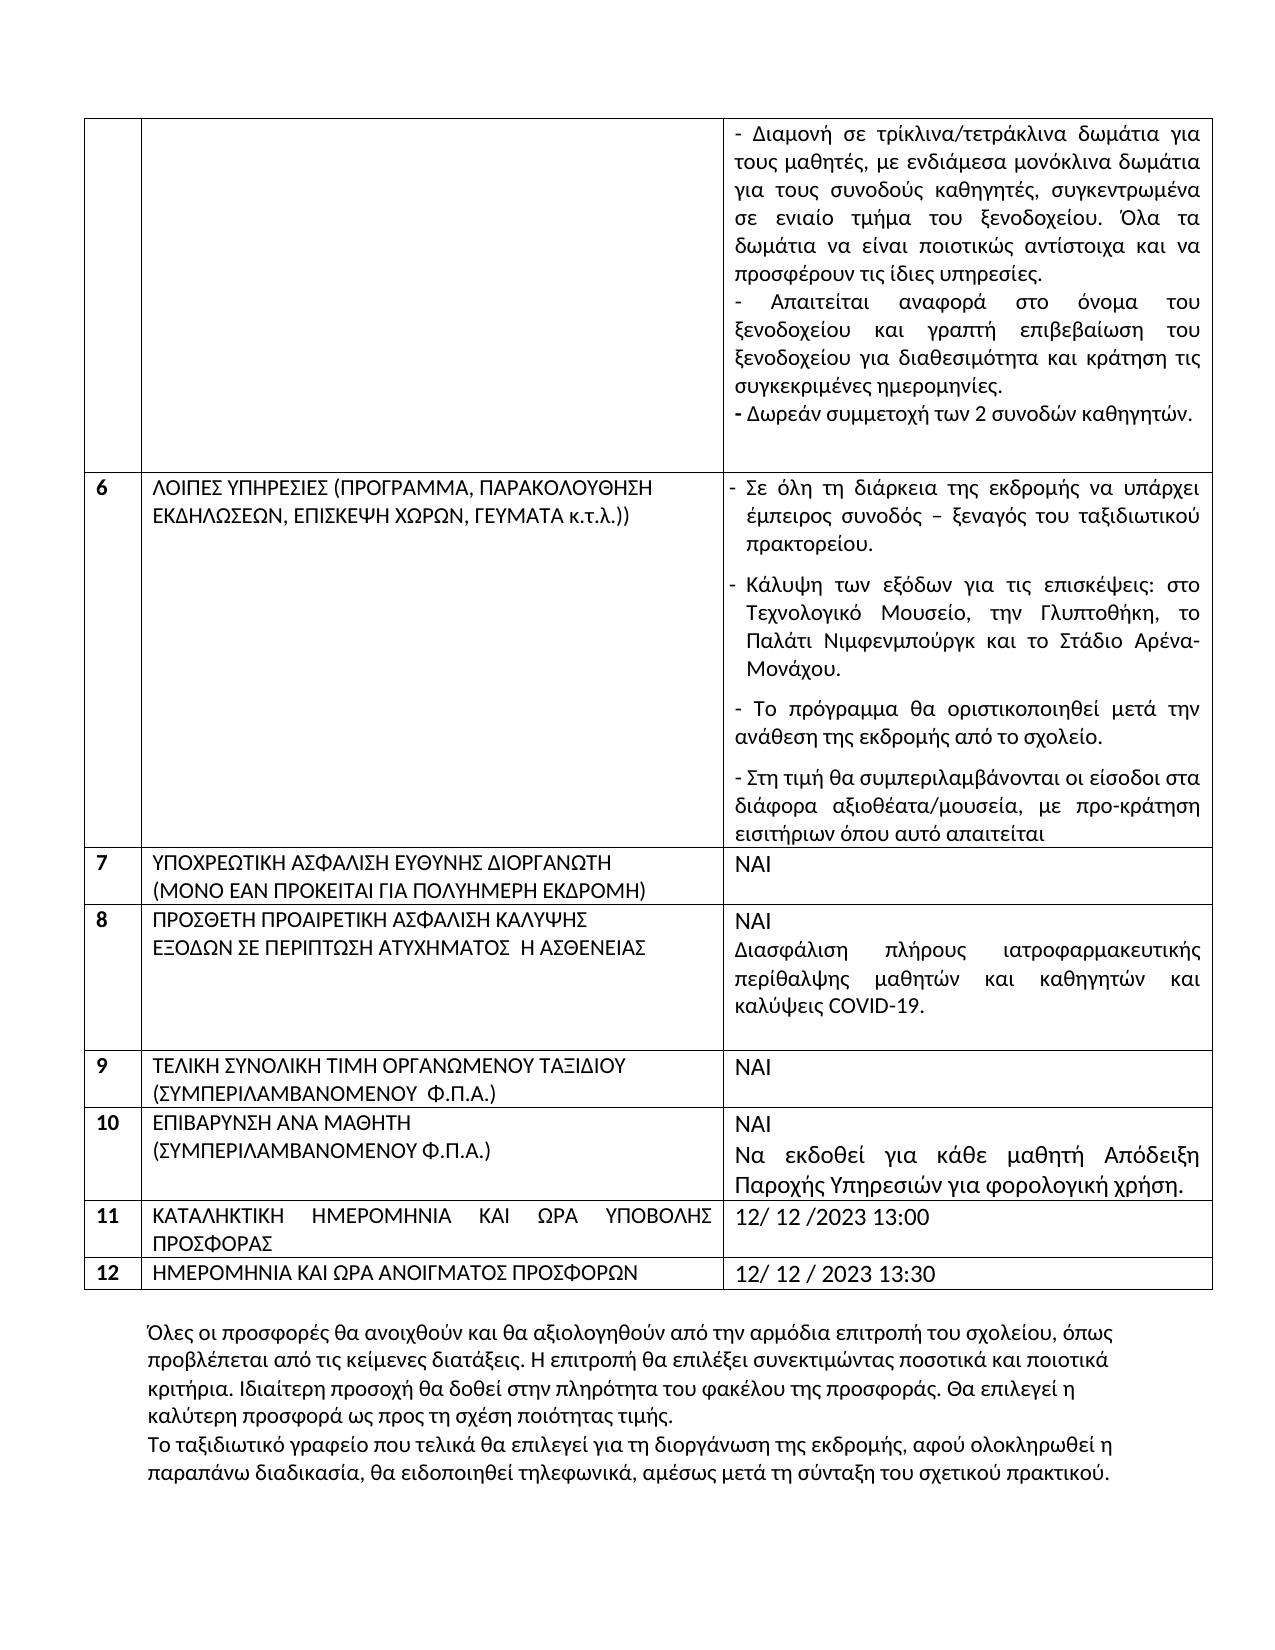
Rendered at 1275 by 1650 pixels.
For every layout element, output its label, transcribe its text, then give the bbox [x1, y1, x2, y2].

table_cell Σε όλη τη διάρκεια της εκδρομής να υπάρχει έμπειρος συνοδός – ξεναγός του ταξιδιωτικού πρακτορείου. Κάλυψη των εξόδων για τις επισκέψεις: στο Τεχνολογικό Μουσείο, την Γλυπτοθήκη, το Παλάτι Νιμφενμπούργκ και το Στάδιο Αρένα- Μονάχου. - Το πρόγραμμα θα οριστικοποιηθεί μετά την ανάθεση της εκδρομής από το σχολείο. - Στη τιμή θα συμπεριλαμβάνονται οι είσοδοι στα διάφορα αξιοθέατα/μουσεία, με προ-κράτηση εισιτήριων όπου αυτό απαιτείται [724, 473, 1212, 847]
table_cell ΝΑΙ [724, 1051, 1212, 1107]
table_cell 10 [85, 1108, 141, 1200]
table_cell ΚΑΤΑΛΗΚΤΙΚΗ ΗΜΕΡΟΜΗΝΙΑ ΚΑΙ ΩΡΑ ΥΠΟΒΟΛΗΣ ΠΡΟΣΦΟΡΑΣ [142, 1201, 723, 1257]
table_cell ΥΠΟΧΡΕΩΤΙΚΗ ΑΣΦΑΛΙΣΗ ΕΥΘΥΝΗΣ ΔΙΟΡΓΑΝΩΤΗ (ΜΟΝΟ ΕΑΝ ΠΡΟΚΕΙΤΑΙ ΓΙΑ ΠΟΛΥΗΜΕΡΗ ΕΚΔΡΟΜΗ) [142, 848, 723, 904]
text Όλες οι προσφορές θα ανοιχθούν και θα αξιολογηθούν από την αρμόδια επιτροπή του σχολείου, όπως προβλέπεται από τις κείμενες διατάξεις. Η επιτροπή θα επιλέξει συνεκτιμώντας ποσοτικά και ποιοτικά κριτήρια. Ιδιαίτερη προσοχή θα δοθεί στην πληρότητα του φακέλου της προσφοράς. Θα επιλεγεί η καλύτερη προσφορά ως προς τη σχέση ποιότητας τιμής. [148, 1318, 1127, 1430]
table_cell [724, 119, 1212, 472]
table_cell ΕΠΙΒΑΡΥΝΣΗ ΑΝΑ ΜΑΘΗΤΗ (ΣΥΜΠΕΡΙΛΑΜΒΑΝΟΜΕΝΟΥ Φ.Π.Α.) [142, 1108, 723, 1200]
table_cell ΝΑΙ Να εκδοθεί για κάθε μαθητή Απόδειξη Παροχής Υπηρεσιών για φορολογική χρήση. [724, 1108, 1212, 1200]
table_cell 8 [85, 905, 141, 1050]
table_cell 12/ 12 / 2023 13:30 [724, 1258, 1212, 1288]
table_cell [142, 119, 723, 472]
table_cell ΝΑΙ [724, 848, 1212, 904]
table_cell ΛΟΙΠΕΣ ΥΠΗΡΕΣΙΕΣ (ΠΡΟΓΡΑΜΜΑ, ΠΑΡΑΚΟΛΟΥΘΗΣΗ ΕΚΔΗΛΩΣΕΩΝ, ΕΠΙΣΚΕΨΗ ΧΩΡΩΝ, ΓΕΥΜΑΤΑ κ.τ.λ.)) [142, 473, 723, 847]
table_cell 11 [85, 1201, 141, 1257]
text Το ταξιδιωτικό γραφείο που τελικά θα επιλεγεί για τη διοργάνωση της εκδρομής, αφού ολοκληρωθεί η παραπάνω διαδικασία, θα ειδοποιηθεί τηλεφωνικά, αμέσως μετά τη σύνταξη του σχετικού πρακτικού. [148, 1430, 1127, 1486]
table_cell 6 [85, 473, 141, 847]
table_cell 9 [85, 1051, 141, 1107]
table_cell 12 [85, 1258, 141, 1288]
table_cell 12/ 12 /2023 13:00 [724, 1201, 1212, 1257]
table_cell ΗΜΕΡΟΜΗΝΙΑ ΚΑΙ ΩΡΑ ΑΝΟΙΓΜΑΤΟΣ ΠΡΟΣΦΟΡΩΝ [142, 1258, 723, 1288]
table_cell 5 [85, 119, 141, 472]
table_cell ΝΑΙ Διασφάλιση πλήρους ιατροφαρμακευτικής περίθαλψης μαθητών και καθηγητών και καλύψεις COVID-19. [724, 905, 1212, 1050]
table_cell ΤΕΛΙΚΗ ΣΥΝΟΛΙΚΗ ΤΙΜΗ ΟΡΓΑΝΩΜΕΝΟΥ ΤΑΞΙΔΙΟΥ (ΣΥΜΠΕΡΙΛΑΜΒΑΝΟΜΕΝΟΥ Φ.Π.Α.) [142, 1051, 723, 1107]
table_cell 7 [85, 848, 141, 904]
table_cell ΠΡΟΣΘΕΤΗ ΠΡΟΑΙΡΕΤΙΚΗ ΑΣΦΑΛΙΣΗ ΚΑΛΥΨΗΣ ΕΞΟΔΩΝ ΣΕ ΠΕΡΙΠΤΩΣΗ ΑΤΥΧΗΜΑΤΟΣ Ή ΑΣΘΕΝΕΙΑΣ [142, 905, 723, 1050]
